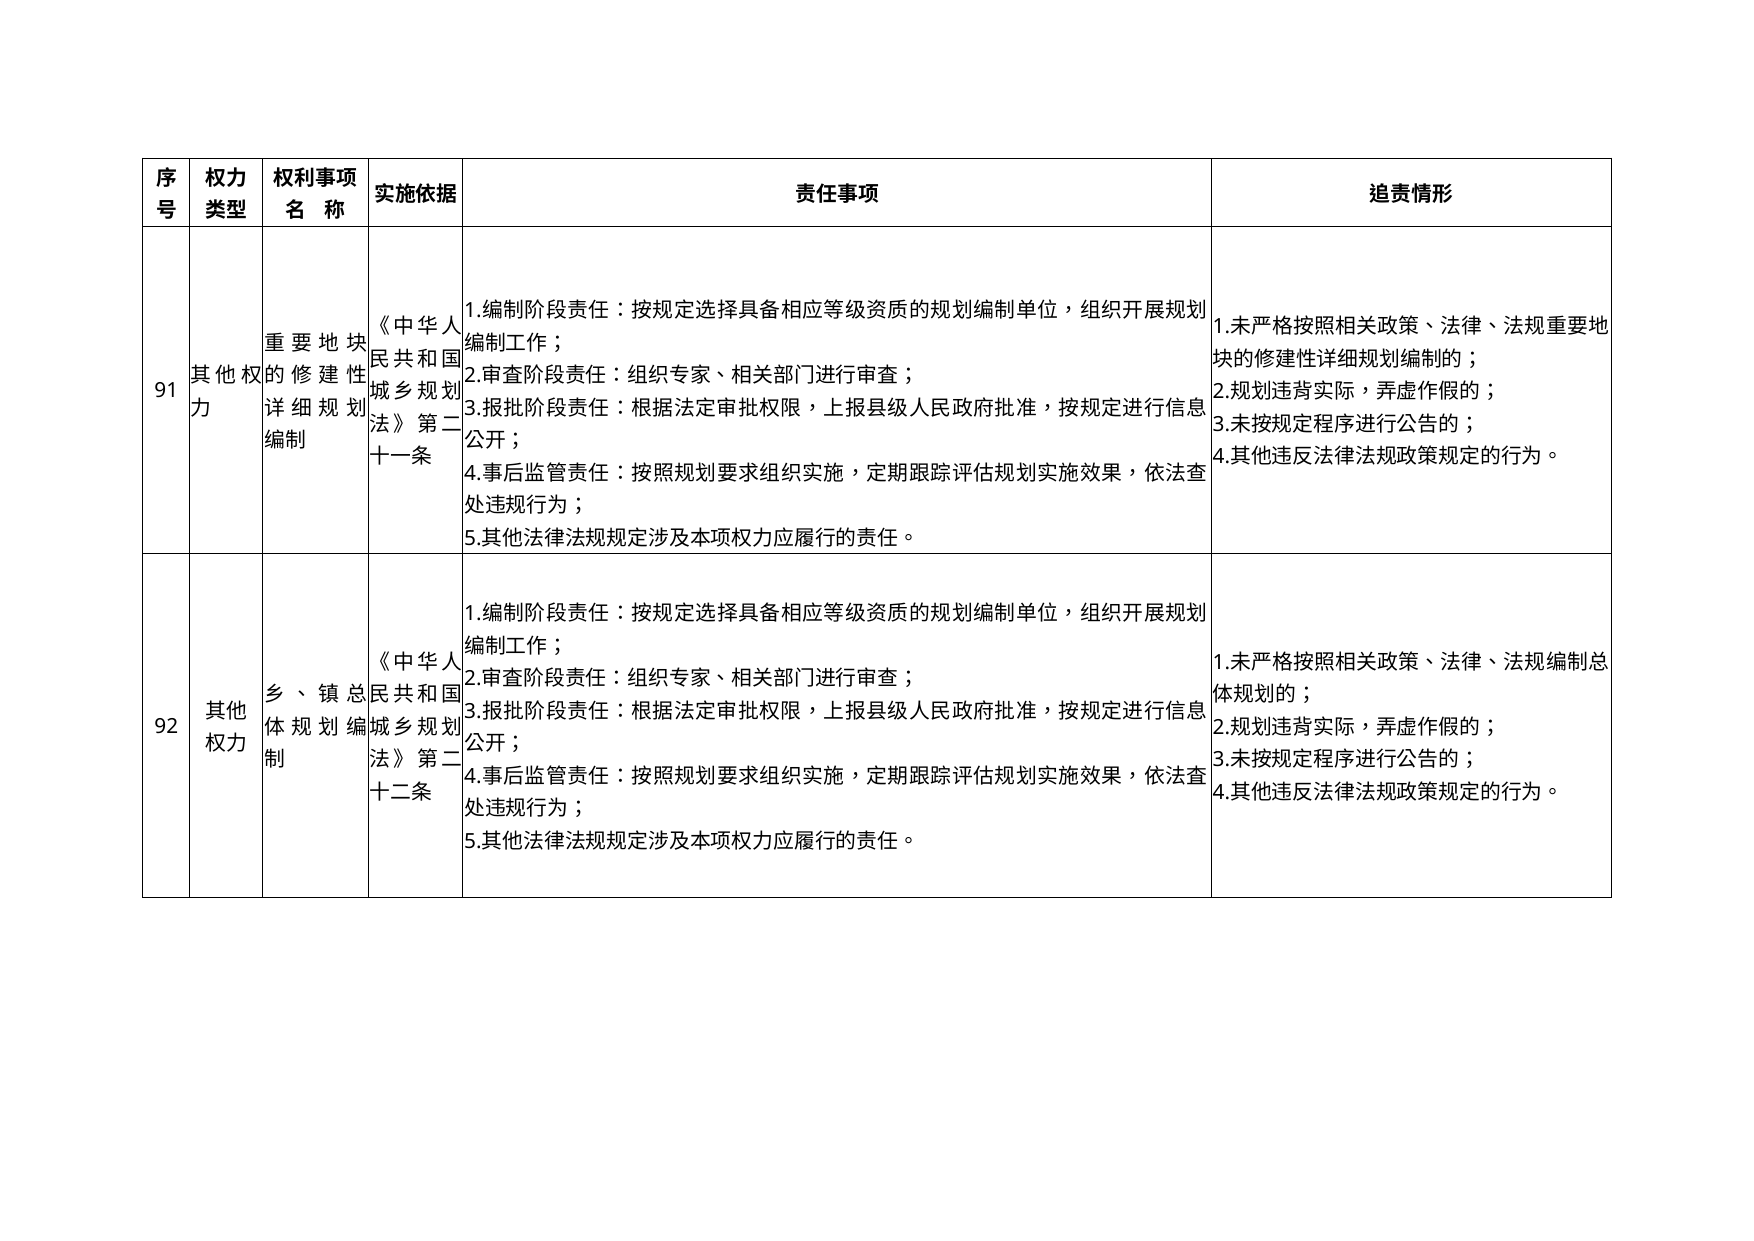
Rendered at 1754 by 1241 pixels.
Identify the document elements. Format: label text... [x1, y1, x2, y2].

table_cell 重要地块的修建性详细规划编制 [263, 227, 368, 553]
table_header 责任事项 [463, 159, 1211, 226]
table_cell 其他权力 [190, 227, 262, 553]
table_header 权力 类型 [190, 159, 262, 226]
table_cell 91 [143, 227, 189, 553]
table_cell 92 [143, 554, 189, 897]
table_header 序 号 [143, 159, 189, 226]
table_cell 1.未严格按照相关政策、法律、法规重要地块的修建性详细规划编制的； 2.规划违背实际，弄虚作假的； 3.未按规定程序进行公告的； 4.其他违反法律法规政策规定的行为。 [1212, 227, 1611, 553]
table_cell 其他 权力 [190, 554, 262, 897]
table_cell 《中华人民共和国城乡规划法》第二十二条 [369, 554, 462, 897]
table_header 权利事项名 称 [263, 159, 368, 226]
table_cell 乡、镇总体规划编制 [263, 554, 368, 897]
table_cell 《中华人民共和国城乡规划法》第二十一条 [369, 227, 462, 553]
table_cell 1.编制阶段责任：按规定选择具备相应等级资质的规划编制单位，组织开展规划编制工作； 2.审査阶段责任：组织专家、相关部门进行审査； 3.报批阶段责任：根据法定审批权限，上报县级人民政府批准，按规定进行信息公开； 4.事后监管责任：按照规划要求组织实施，定期跟踪评估规划实施效果，依法查处违规行为； 5.其他法律法规规定涉及本项权力应履行的责任。 [463, 227, 1211, 553]
table_cell 1.未严格按照相关政策、法律、法规编制总体规划的； 2.规划违背实际，弄虚作假的； 3.未按规定程序进行公告的； 4.其他违反法律法规政策规定的行为。 [1212, 554, 1611, 897]
table_header 实施依据 [369, 159, 462, 226]
table_header 追责情形 [1212, 159, 1611, 226]
